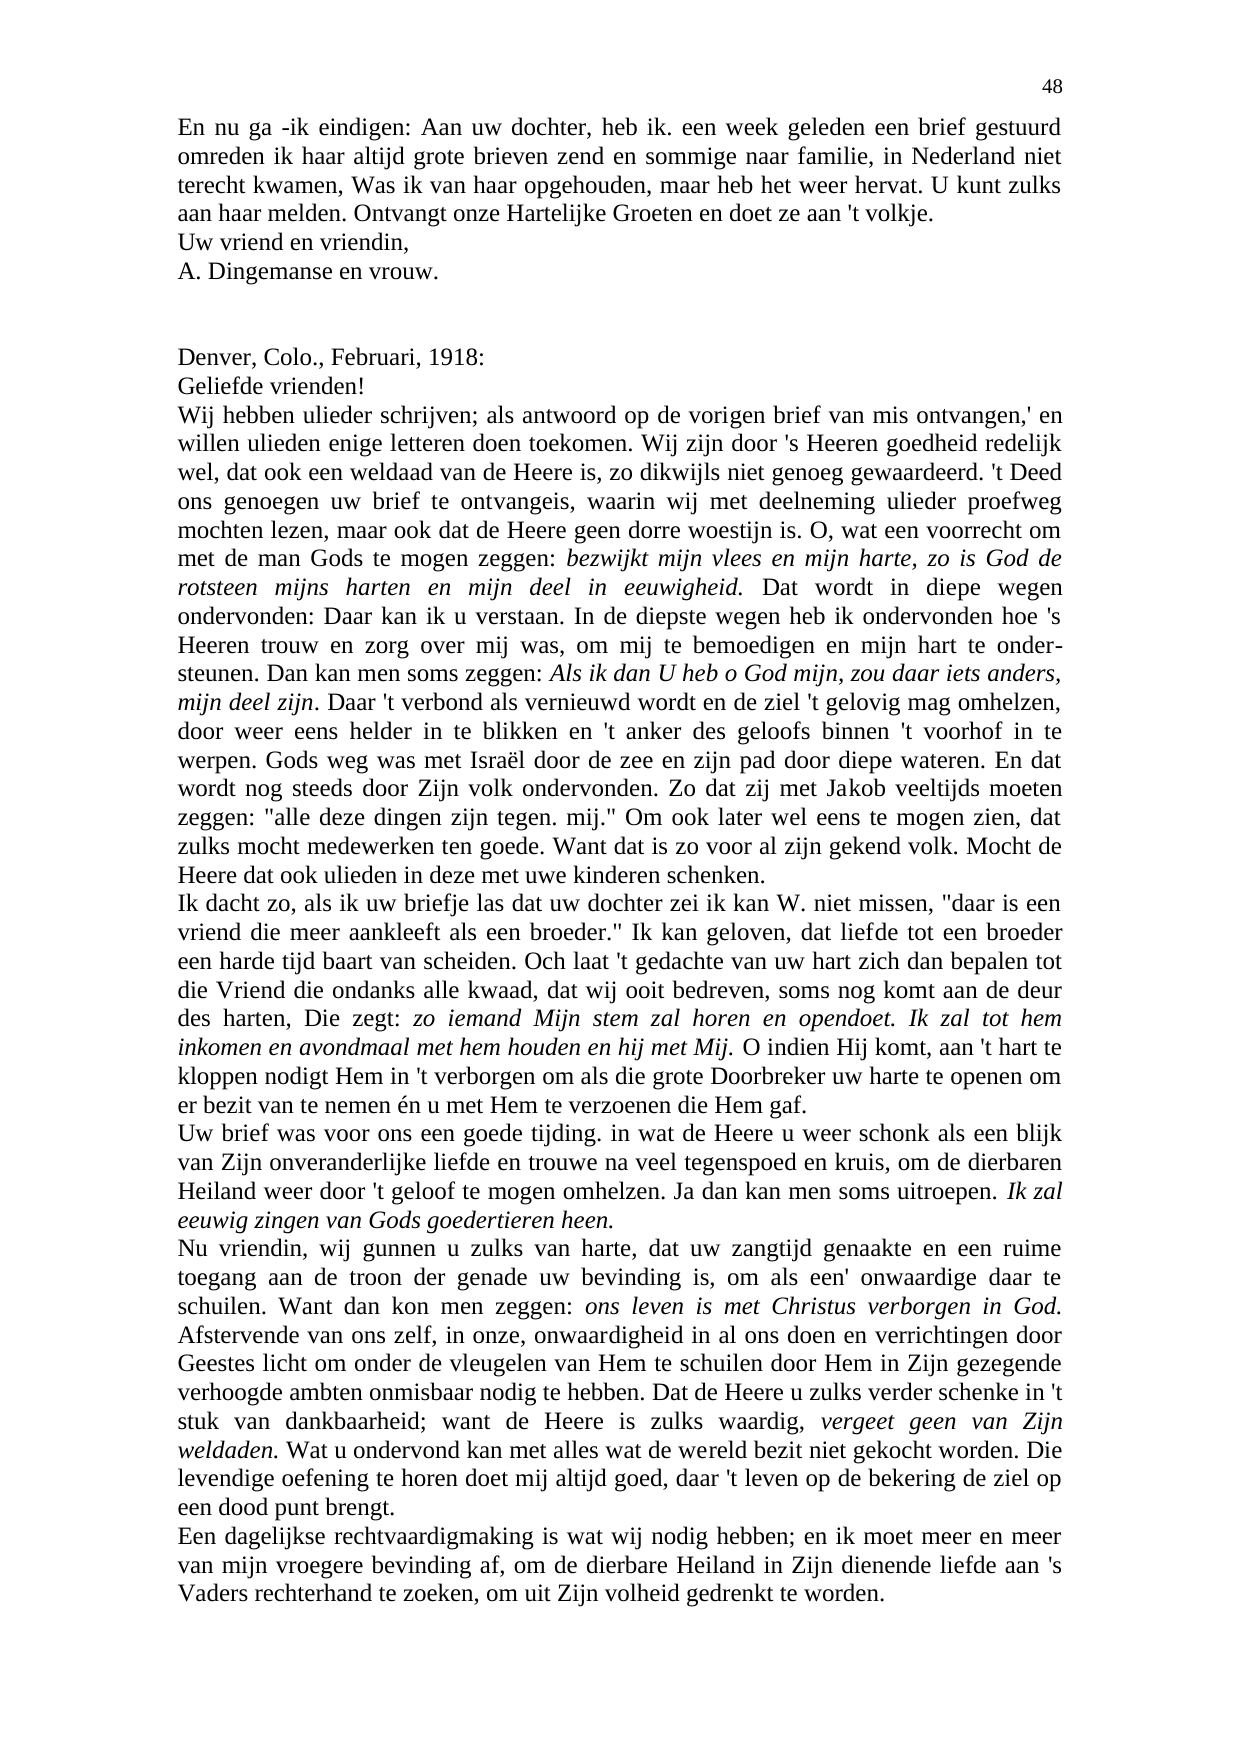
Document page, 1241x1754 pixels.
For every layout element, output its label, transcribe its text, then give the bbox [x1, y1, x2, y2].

text Denver, Colo., Februari, 1918: [177, 342, 1063, 371]
text Geliefde vrienden! [177, 371, 1063, 400]
text A. Dingemanse en vrouw. [177, 256, 1063, 285]
text Wij hebben ulieder schrijven; als antwoord op de vorigen brief van mis ontvangen,' en willen ulieden enige letteren doen toekomen. Wij zijn door 's Heeren goedheid redelijk wel, dat ook een weldaad van de Heere is, zo dikwijls niet genoeg gewaardeerd. 't Deed ons genoegen uw brief te ontvangeis, waarin wij met deelneming ulieder proefweg mochten lezen, maar ook dat de Heere geen dorre woestijn is. O, wat een voorrecht om met de man Gods te mogen zeggen: bezwijkt mijn vlees en mijn harte, zo is God de rotsteen mijns harten en mijn deel in eeuwigheid. Dat wordt in diepe wegen ondervonden: Daar kan ik u verstaan. In de diepste wegen heb ik ondervonden hoe 's Heeren trouw en zorg over mij was, om mij te bemoedigen en mijn hart te ondersteunen. Dan kan men soms zeggen: Als ik dan U heb o God mijn, zou daar iets anders, mijn deel zijn. Daar 't verbond als vernieuwd wordt en de ziel 't gelovig mag omhelzen, door weer eens helder in te blikken en 't anker des geloofs binnen 't voorhof in te werpen. Gods weg was met Israël door de zee en zijn pad door diepe wateren. En dat wordt nog steeds door Zijn volk ondervonden. Zo dat zij met Jakob veeltijds moeten zeggen: "alle deze dingen zijn tegen. mij." Om ook later wel eens te mogen zien, dat zulks mocht medewerken ten goede. Want dat is zo voor al zijn gekend volk. Mocht de Heere dat ook ulieden in deze met uwe kinderen schenken. [177, 400, 1063, 888]
text Nu vriendin, wij gunnen u zulks van harte, dat uw zangtijd genaakte en een ruime toegang aan de troon der genade uw bevinding is, om als een' onwaardige daar te schuilen. Want dan kon men zeggen: ons leven is met Christus verborgen in God. Afstervende van ons zelf, in onze, onwaardigheid in al ons doen en verrichtingen door Geestes licht om onder de vleugelen van Hem te schuilen door Hem in Zijn gezegende verhoogde ambten onmisbaar nodig te hebben. Dat de Heere u zulks verder schenke in 't stuk van dankbaarheid; want de Heere is zulks waardig, vergeet geen van Zijn weldaden. Wat u ondervond kan met alles wat de wereld bezit niet gekocht worden. Die levendige oefening te horen doet mij altijd goed, daar 't leven op de bekering de ziel op een dood punt brengt. [177, 1233, 1063, 1521]
text Een dagelijkse rechtvaardigmaking is wat wij nodig hebben; en ik moet meer en meer van mijn vroegere bevinding af, om de dierbare Heiland in Zijn dienende liefde aan 's Vaders rechterhand te zoeken, om uit Zijn volheid gedrenkt te worden. [177, 1521, 1063, 1607]
text Ik dacht zo, als ik uw briefje las dat uw dochter zei ik kan W. niet missen, "daar is een vriend die meer aankleeft als een broeder." Ik kan geloven, dat liefde tot een broeder een harde tijd baart van scheiden. Och laat 't gedachte van uw hart zich dan bepalen tot die Vriend die ondanks alle kwaad, dat wij ooit bedreven, soms nog komt aan de deur des harten, Die zegt: zo iemand Mijn stem zal horen en opendoet. Ik zal tot hem inkomen en avondmaal met hem houden en hij met Mij. O indien Hij komt, aan 't hart te kloppen nodigt Hem in 't verborgen om als die grote Doorbreker uw harte te openen om er bezit van te nemen én u met Hem te verzoenen die Hem gaf. [177, 888, 1063, 1118]
text Uw vriend en vriendin, [177, 227, 1063, 256]
text Uw brief was voor ons een goede tijding. in wat de Heere u weer schonk als een blijk van Zijn onveranderlijke liefde en trouwe na veel tegenspoed en kruis, om de dierbaren Heiland weer door 't geloof te mogen omhelzen. Ja dan kan men soms uitroepen. Ik zal eeuwig zingen van Gods goedertieren heen. [177, 1118, 1063, 1233]
text En nu ga -ik eindigen: Aan uw dochter, heb ik. een week geleden een brief gestuurd omreden ik haar altijd grote brieven zend en sommige naar familie, in Nederland niet terecht kwamen, Was ik van haar opgehouden, maar heb het weer hervat. U kunt zulks aan haar melden. Ontvangt onze Hartelijke Groeten en doet ze aan 't volkje. [177, 112, 1063, 227]
